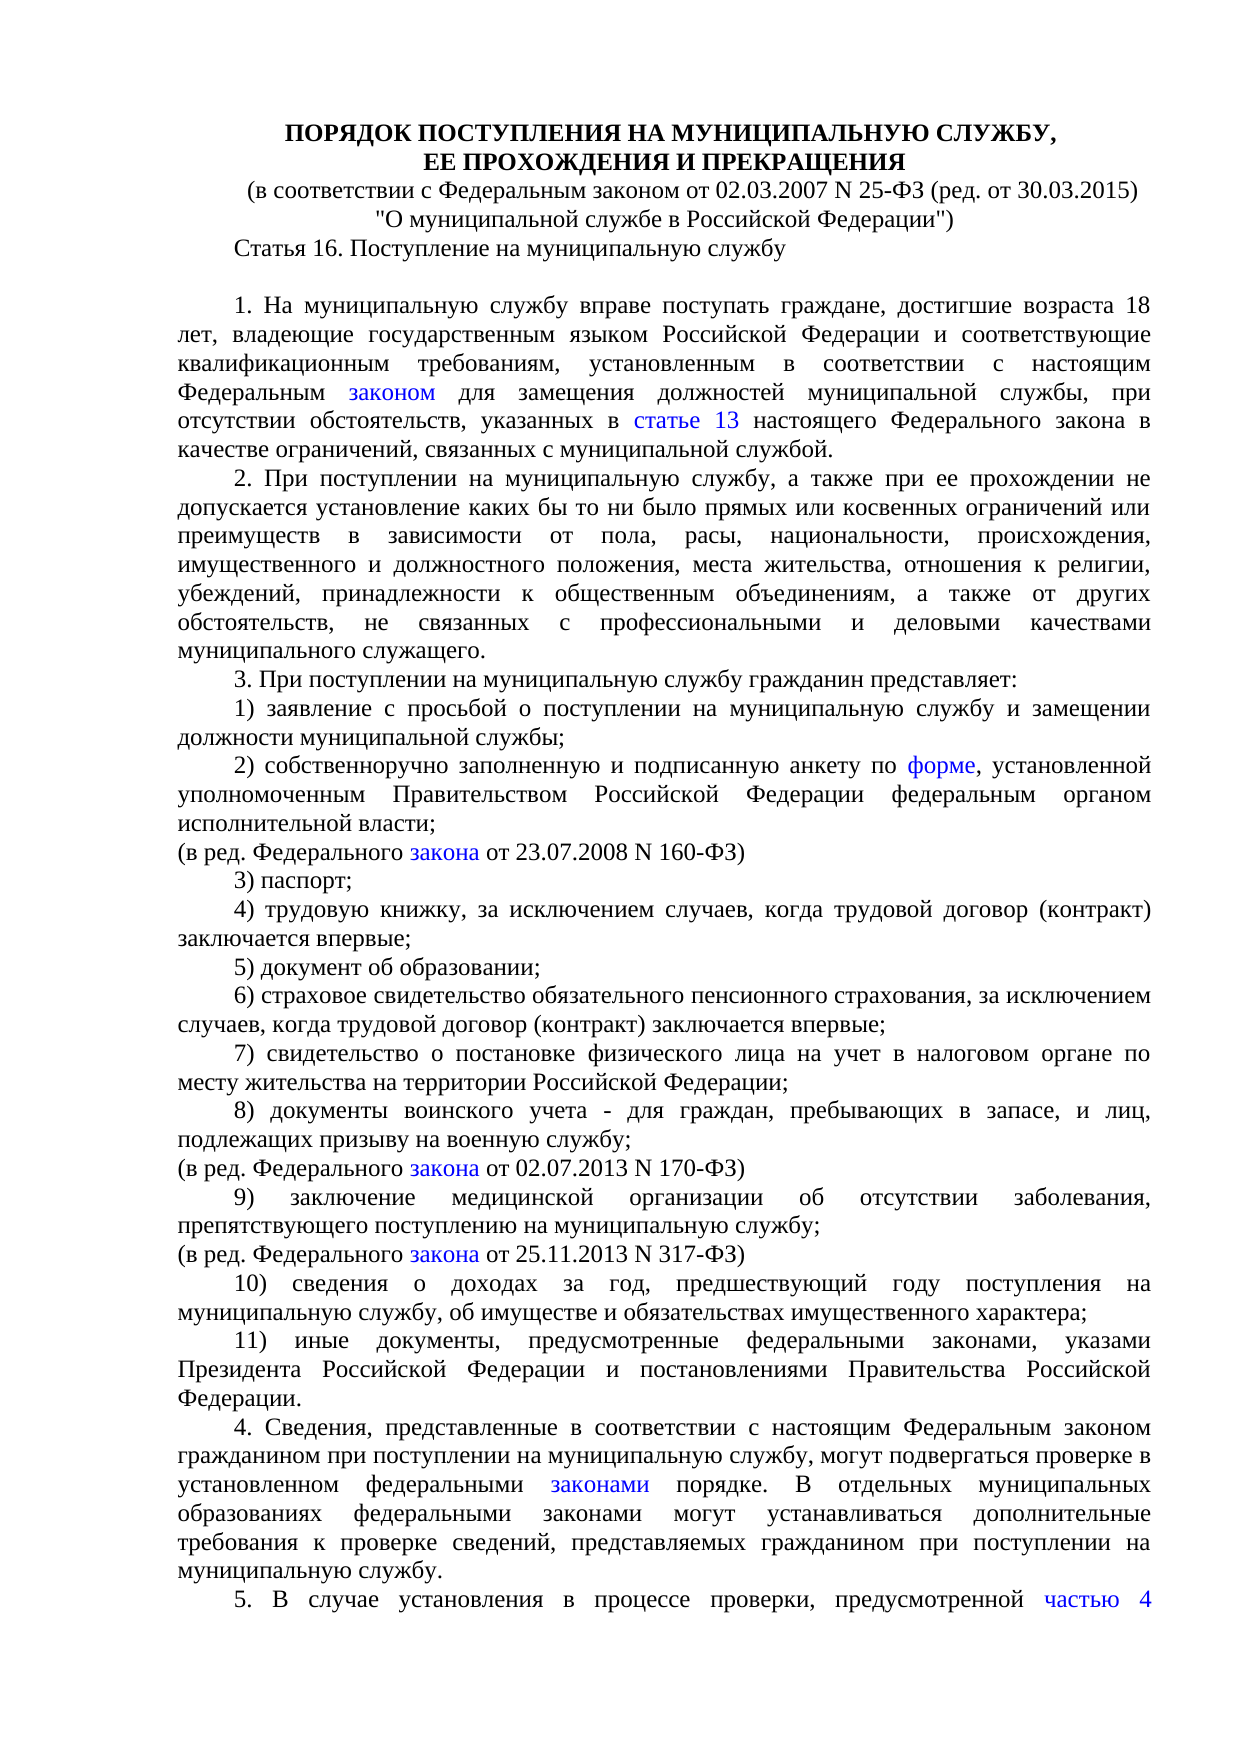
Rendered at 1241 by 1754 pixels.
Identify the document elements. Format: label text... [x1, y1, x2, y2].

text 9) заключение медицинской организации об отсутствии заболевания, препятствующего поступлению на муниципальную службу; [177, 1182, 1152, 1239]
text 2) собственноручно заполненную и подписанную анкету по форме, установленной уполномоченным Правительством Российской Федерации федеральным органом исполнительной власти; [177, 751, 1152, 837]
text (в соответствии с Федеральным законом от 02.03.2007 N 25-ФЗ (ред. от 30.03.2015) "О муниципальной службе в Российской Федерации") [177, 176, 1152, 233]
text 6) страховое свидетельство обязательного пенсионного страхования, за исключением случаев, когда трудовой договор (контракт) заключается впервые; [177, 981, 1152, 1038]
text 3) паспорт; [177, 866, 1152, 894]
text 1) заявление с просьбой о поступлении на муниципальную службу и замещении должности муниципальной службы; [177, 693, 1152, 751]
text (в ред. Федерального закона от 02.07.2013 N 170-ФЗ) [177, 1153, 1152, 1182]
text 8) документы воинского учета - для граждан, пребывающих в запасе, и лиц, подлежащих призыву на военную службу; [177, 1096, 1152, 1153]
text ЕЕ ПРОХОЖДЕНИЯ И ПРЕКРАЩЕНИЯ [177, 147, 1152, 176]
text 5) документ об образовании; [177, 952, 1152, 981]
text 10) сведения о доходах за год, предшествующий году поступления на муниципальную службу, об имуществе и обязательствах имущественного характера; [177, 1268, 1152, 1326]
text 4. Сведения, представленные в соответствии с настоящим Федеральным законом гражданином при поступлении на муниципальную службу, могут подвергаться проверке в установленном федеральными законами порядке. В отдельных муниципальных образованиях федеральными законами могут устанавливаться дополнительные требования к проверке сведений, представляемых гражданином при поступлении на муниципальную службу. [177, 1412, 1152, 1584]
text 4) трудовую книжку, за исключением случаев, когда трудовой договор (контракт) заключается впервые; [177, 894, 1152, 952]
text 3. При поступлении на муниципальную службу гражданин представляет: [177, 664, 1152, 693]
text 7) свидетельство о постановке физического лица на учет в налоговом органе по месту жительства на территории Российской Федерации; [177, 1038, 1152, 1096]
text ПОРЯДОК ПОСТУПЛЕНИЯ НА МУНИЦИПАЛЬНУЮ СЛУЖБУ, [177, 118, 1152, 147]
text 1. На муниципальную службу вправе поступать граждане, достигшие возраста 18 лет, владеющие государственным языком Российской Федерации и соответствующие квалификационным требованиям, установленным в соответствии с настоящим Федеральным законом для замещения должностей муниципальной службы, при отсутствии обстоятельств, указанных в статье 13 настоящего Федерального закона в качестве ограничений, связанных с муниципальной службой. [177, 291, 1152, 463]
text 11) иные документы, предусмотренные федеральными законами, указами Президента Российской Федерации и постановлениями Правительства Российской Федерации. [177, 1326, 1152, 1412]
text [177, 1584, 1152, 1613]
text (в ред. Федерального закона от 25.11.2013 N 317-ФЗ) [177, 1239, 1152, 1268]
text (в ред. Федерального закона от 23.07.2008 N 160-ФЗ) [177, 837, 1152, 866]
text 2. При поступлении на муниципальную службу, а также при ее прохождении не допускается установление каких бы то ни было прямых или косвенных ограничений или преимуществ в зависимости от пола, расы, национальности, происхождения, имущественного и должностного положения, места жительства, отношения к религии, убеждений, принадлежности к общественным объединениям, а также от других обстоятельств, не связанных с профессиональными и деловыми качествами муниципального служащего. [177, 463, 1152, 664]
text Статья 16. Поступление на муниципальную службу [177, 233, 1152, 262]
